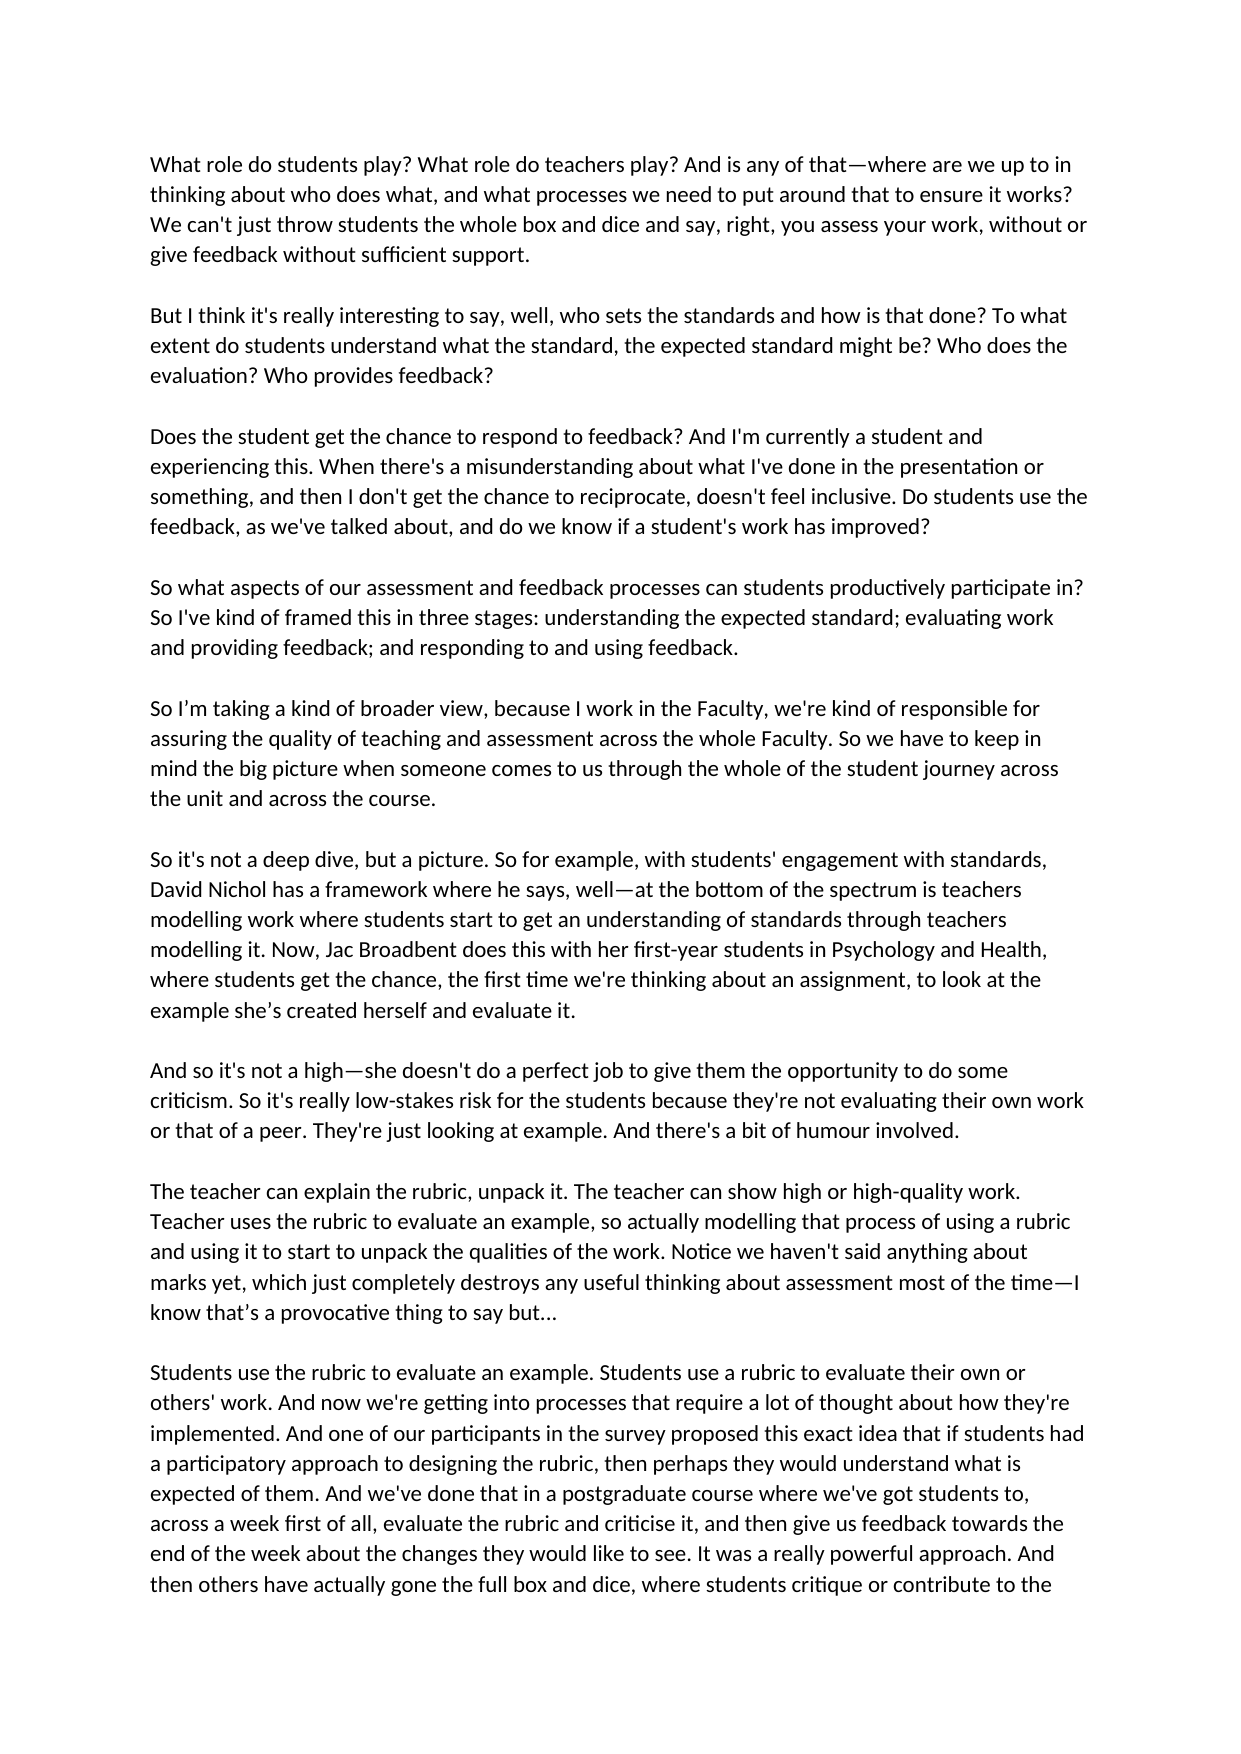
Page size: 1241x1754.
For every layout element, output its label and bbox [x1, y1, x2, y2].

text [150, 150, 1090, 1598]
